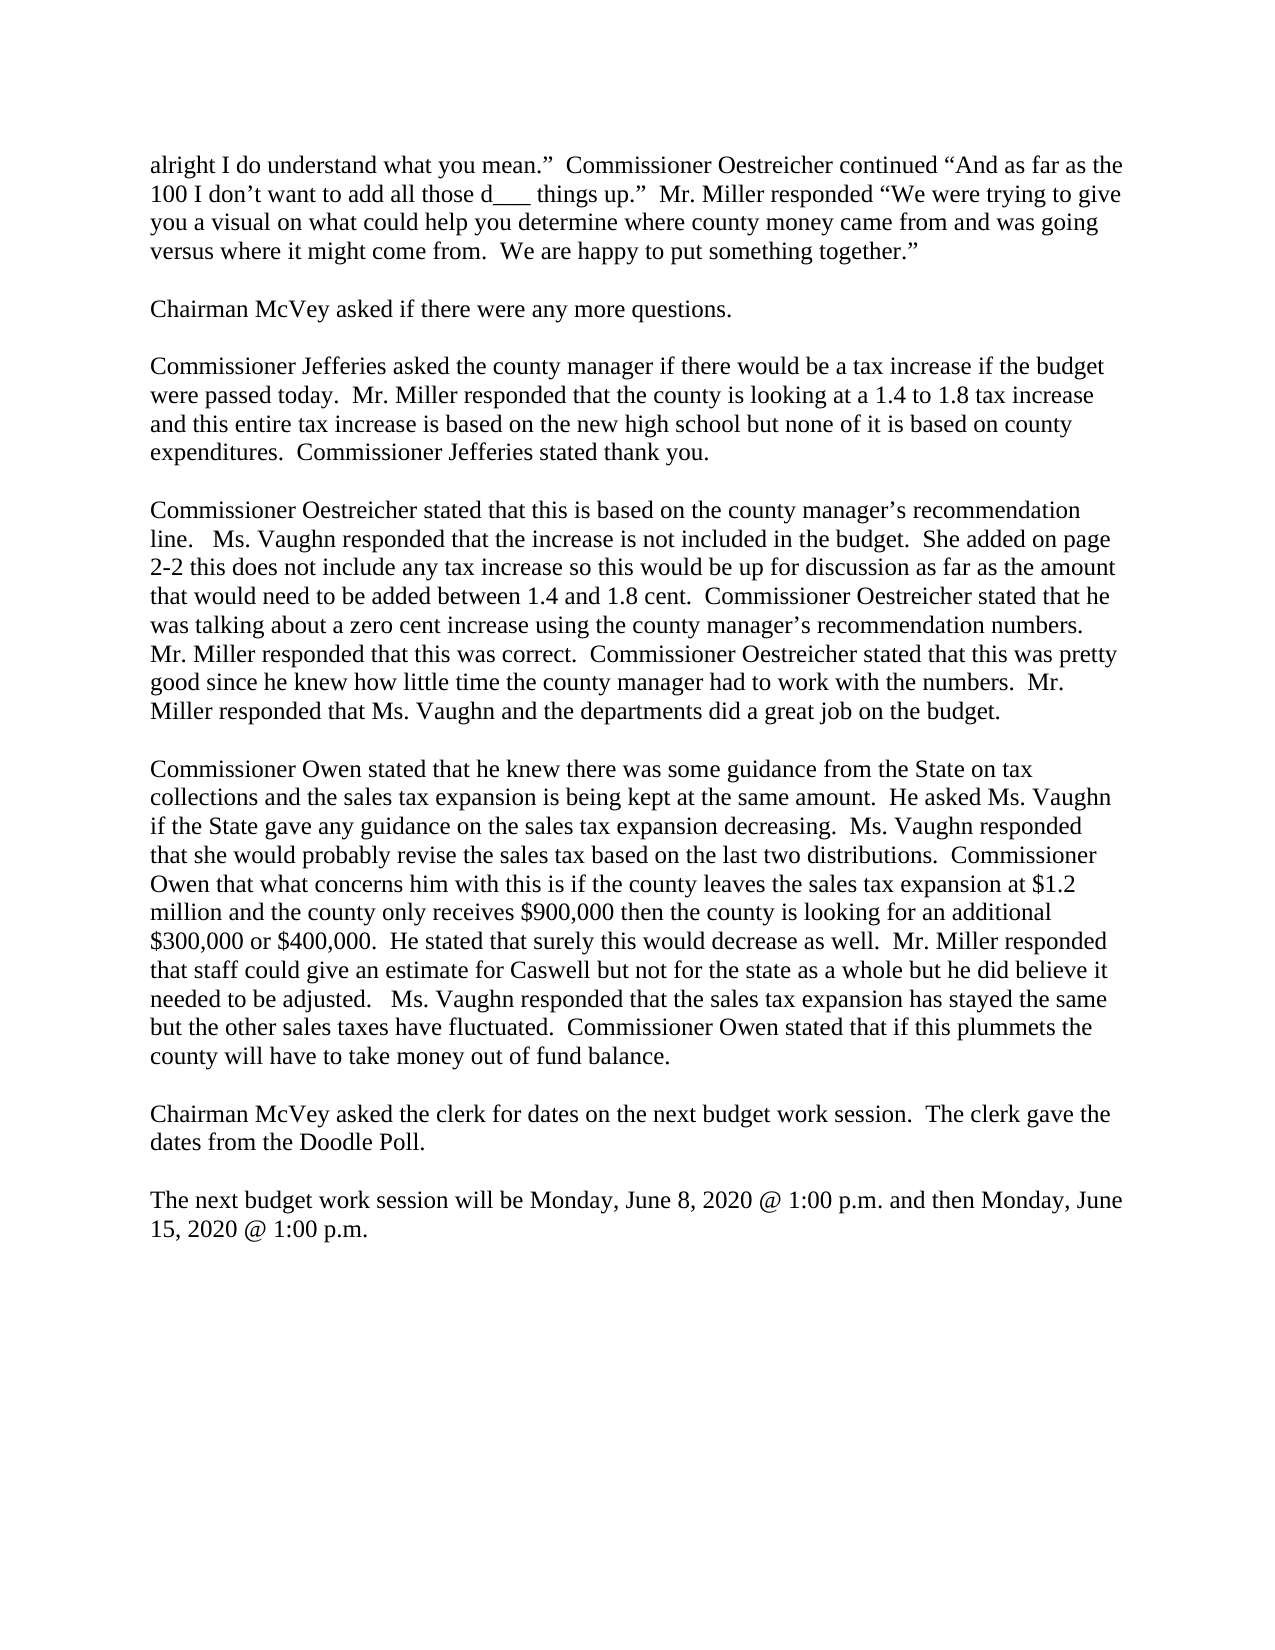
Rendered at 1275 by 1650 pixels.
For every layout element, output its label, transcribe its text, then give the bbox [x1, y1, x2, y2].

text Chairman McVey asked the clerk for dates on the next budget work session. The clerk gave the dates from the Doodle Poll. [150, 1099, 1125, 1156]
text Commissioner Jefferies asked the county manager if there would be a tax increase if the budget were passed today. Mr. Miller responded that the county is looking at a 1.4 to 1.8 tax increase and this entire tax increase is based on the new high school but none of it is based on county expenditures. Commissioner Jefferies stated thank you. [150, 351, 1125, 466]
text Commissioner Oestreicher stated that this is based on the county manager’s recommendation line. Ms. Vaughn responded that the increase is not included in the budget. She added on page 2-2 this does not include any tax increase so this would be up for discussion as far as the amount that would need to be added between 1.4 and 1.8 cent. Commissioner Oestreicher stated that he was talking about a zero cent increase using the county manager’s recommendation numbers. Mr. Miller responded that this was correct. Commissioner Oestreicher stated that this was pretty good since he knew how little time the county manager had to work with the numbers. Mr. Miller responded that Ms. Vaughn and the departments did a great job on the budget. [150, 495, 1125, 725]
text Chairman McVey asked if there were any more questions. [150, 294, 1125, 322]
text The next budget work session will be Monday, June 8, 2020 @ 1:00 p.m. and then Monday, June 15, 2020 @ 1:00 p.m. [150, 1185, 1125, 1242]
text Commissioner Owen stated that he knew there was some guidance from the State on tax collections and the sales tax expansion is being kept at the same amount. He asked Ms. Vaughn if the State gave any guidance on the sales tax expansion decreasing. Ms. Vaughn responded that she would probably revise the sales tax based on the last two distributions. Commissioner Owen that what concerns him with this is if the county leaves the sales tax expansion at $1.2 million and the county only receives $900,000 then the county is looking for an additional $300,000 or $400,000. He stated that surely this would decrease as well. Mr. Miller responded that staff could give an estimate for Caswell but not for the state as a whole but he did believe it needed to be adjusted. Ms. Vaughn responded that the sales tax expansion has stayed the same but the other sales taxes have fluctuated. Commissioner Owen stated that if this plummets the county will have to take money out of fund balance. [150, 754, 1125, 1070]
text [150, 150, 1125, 265]
